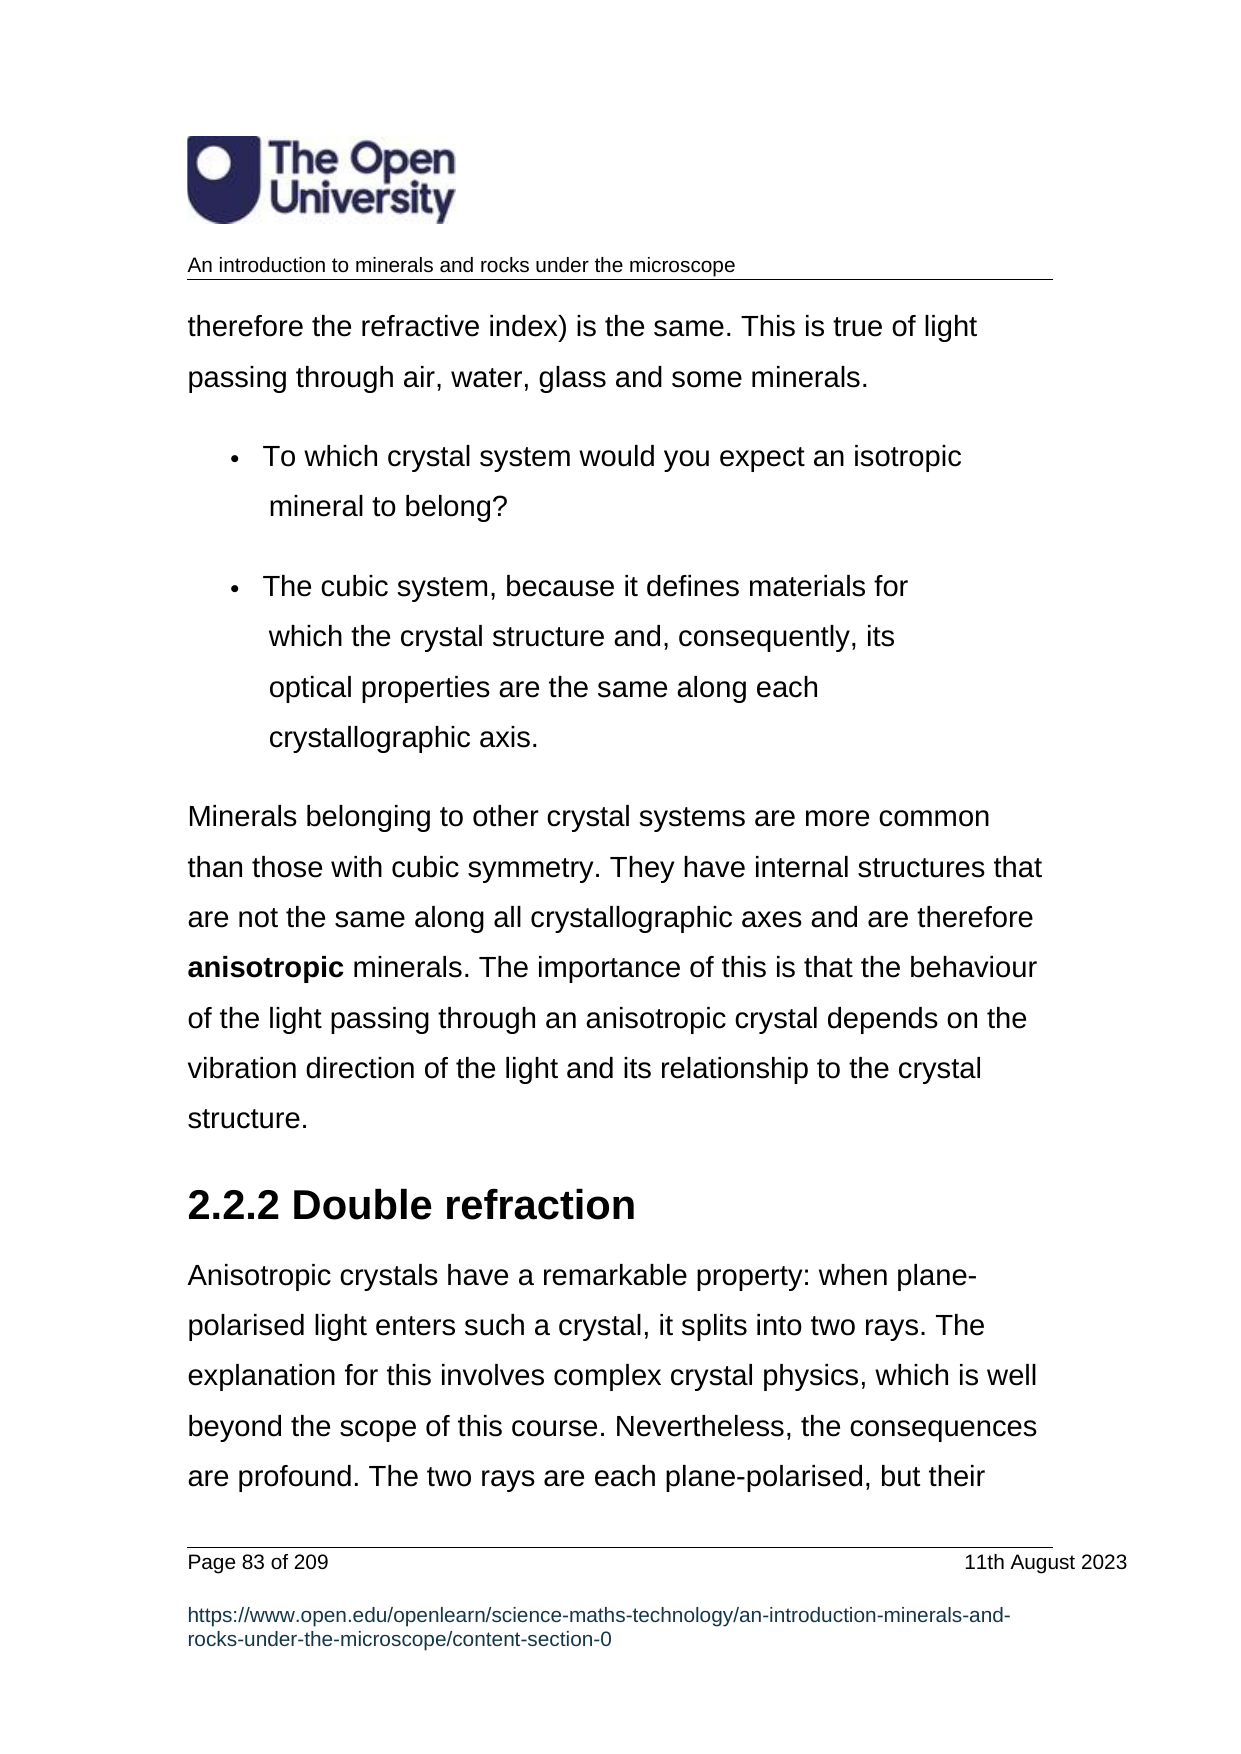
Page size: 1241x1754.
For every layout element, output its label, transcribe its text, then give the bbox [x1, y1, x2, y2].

subtitle 2.2.2 Double refraction [187, 1181, 1053, 1229]
list To which crystal system would you expect an isotropic mineral to belong? [231, 439, 972, 523]
picture [187, 136, 456, 224]
list The cubic system, because it defines materials for which the crystal structure and, consequently, its optical properties are the same along each crystallographic axis. [231, 569, 972, 753]
text Minerals belonging to other crystal systems are more common than those with cubic symmetry. They have internal structures that are not the same along all crystallographic axes and are therefore anisotropic minerals. The importance of this is that the behaviour of the light passing through an anisotropic crystal depends on the vibration direction of the light and its relationship to the crystal structure. [187, 799, 1053, 1135]
